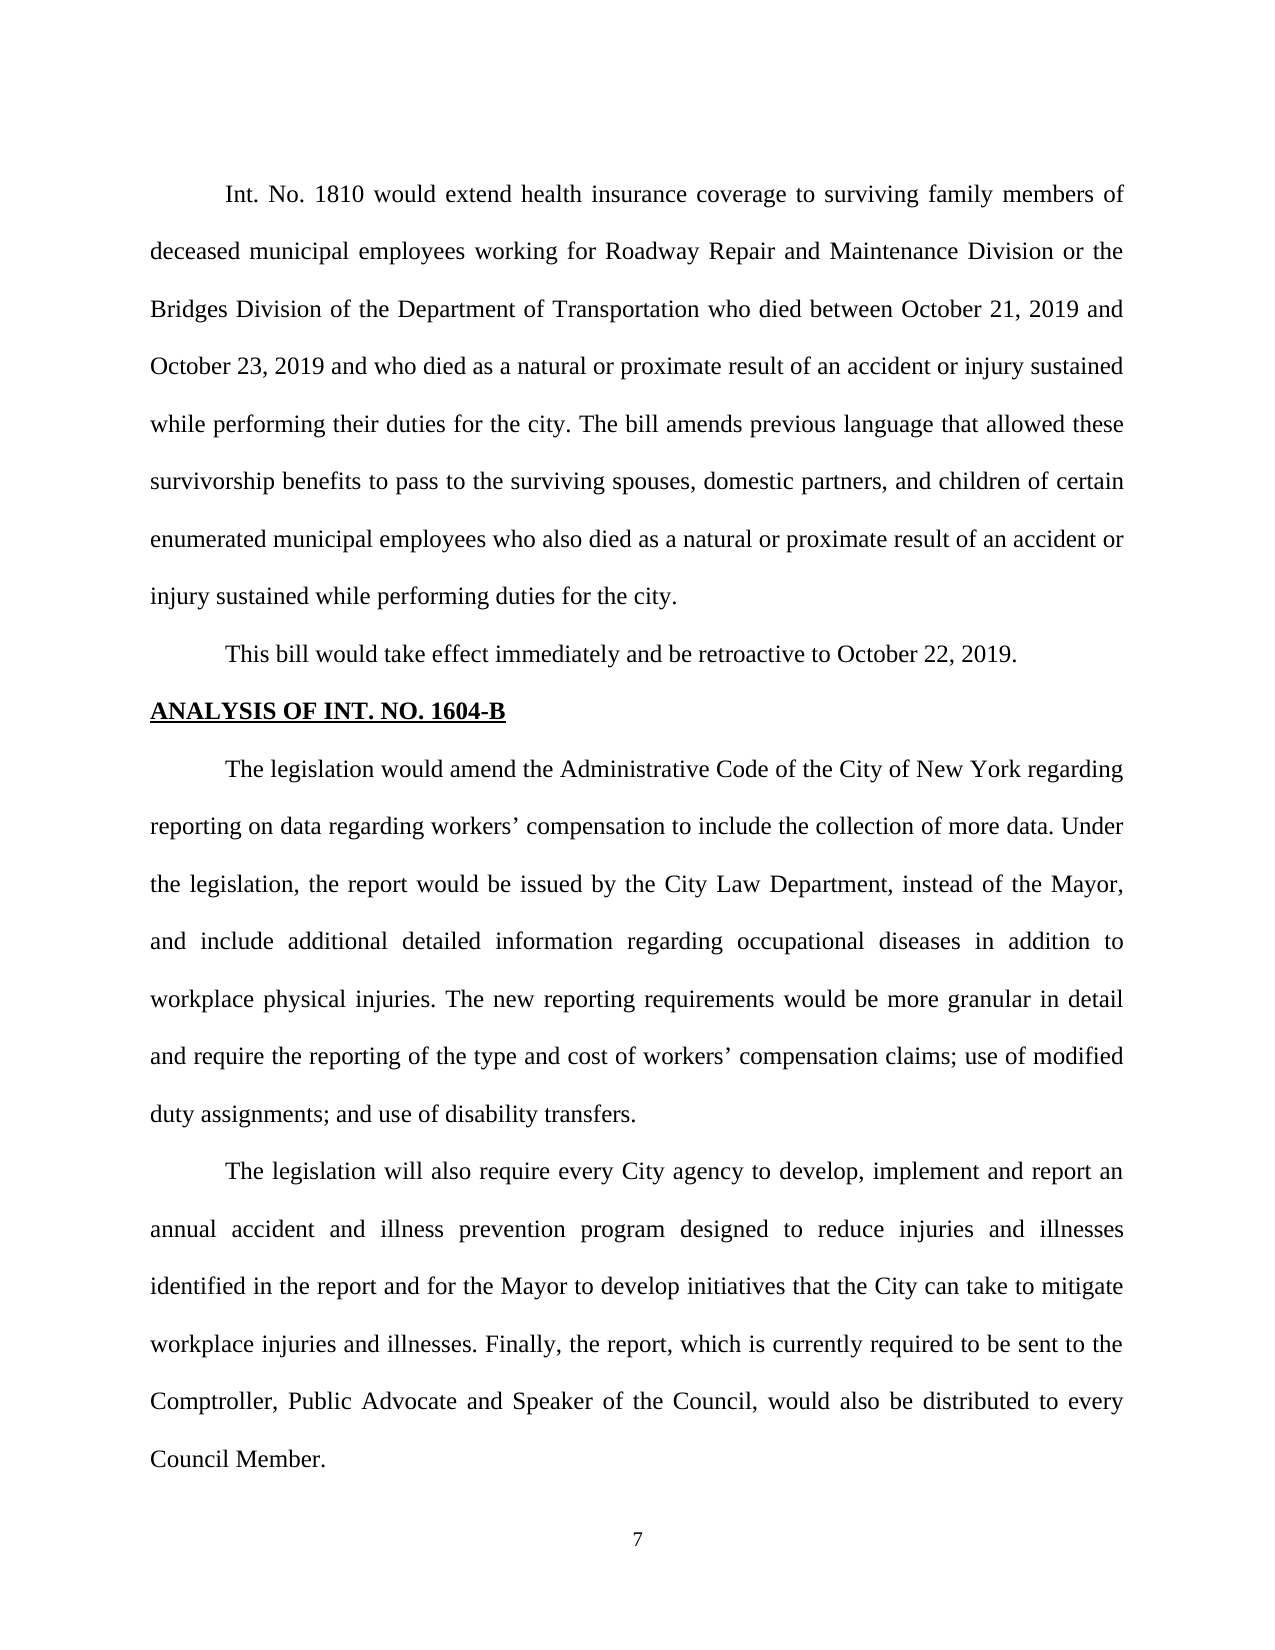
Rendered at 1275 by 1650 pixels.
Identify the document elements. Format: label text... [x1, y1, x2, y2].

text The legislation will also require every City agency to develop, implement and report an annual accident and illness prevention program designed to reduce injuries and illnesses identified in the report and for the Mayor to develop initiatives that the City can take to mitigate workplace injuries and illnesses. Finally, the report, which is currently required to be sent to the Comptroller, Public Advocate and Speaker of the Council, would also be distributed to every Council Member. [150, 1156, 1125, 1472]
text ANALYSIS OF INT. NO. 1604-B [150, 696, 1125, 725]
text This bill would take effect immediately and be retroactive to October 22, 2019. [150, 639, 1125, 667]
text Int. No. 1810 would extend health insurance coverage to surviving family members of deceased municipal employees working for Roadway Repair and Maintenance Division or the Bridges Division of the Department of Transportation who died between October 21, 2019 and October 23, 2019 and who died as a natural or proximate result of an accident or injury sustained while performing their duties for the city. The bill amends previous language that allowed these survivorship benefits to pass to the surviving spouses, domestic partners, and children of certain enumerated municipal employees who also died as a natural or proximate result of an accident or injury sustained while performing duties for the city. [150, 179, 1125, 610]
text The legislation would amend the Administrative Code of the City of New York regarding reporting on data regarding workers’ compensation to include the collection of more data. Under the legislation, the report would be issued by the City Law Department, instead of the Mayor, and include additional detailed information regarding occupational diseases in addition to workplace physical injuries. The new reporting requirements would be more granular in detail and require the reporting of the type and cost of workers’ compensation claims; use of modified duty assignments; and use of disability transfers. [150, 754, 1125, 1127]
